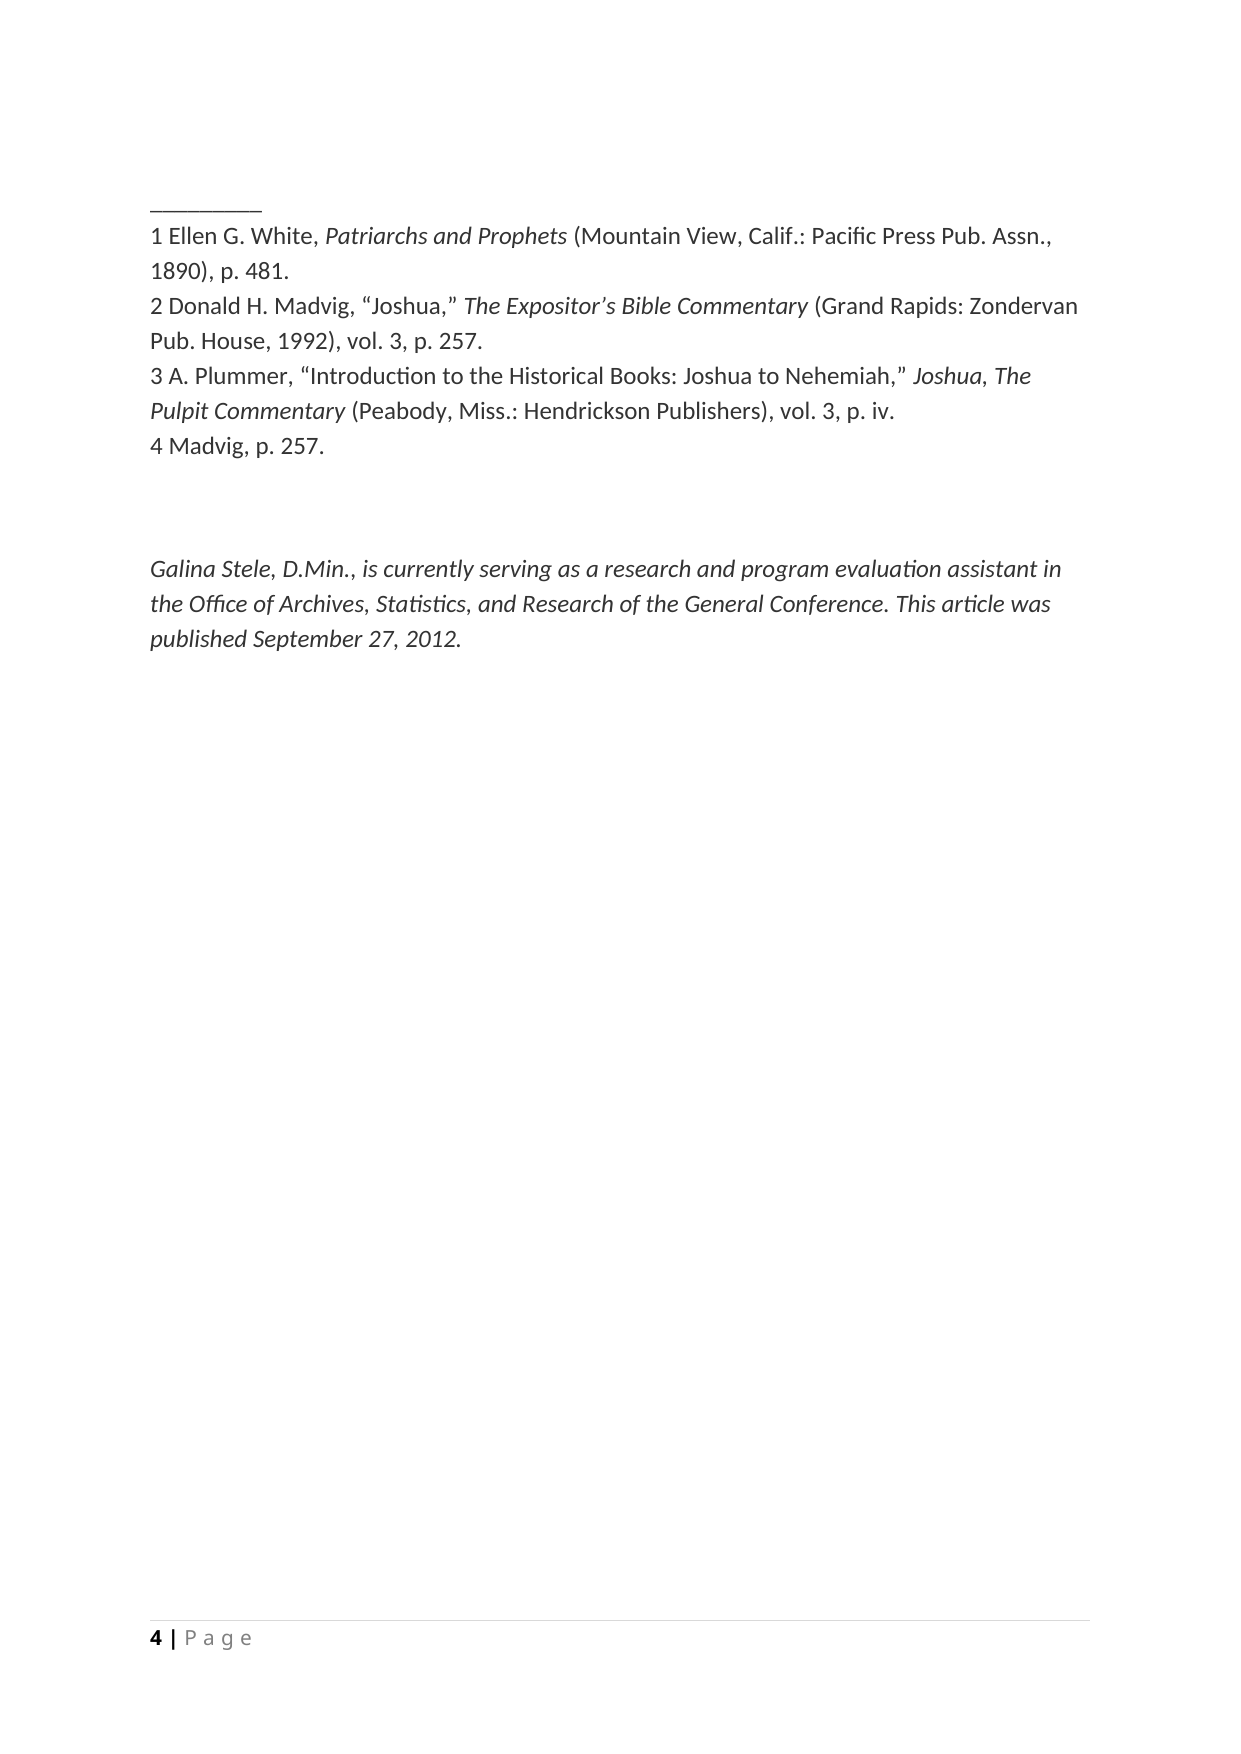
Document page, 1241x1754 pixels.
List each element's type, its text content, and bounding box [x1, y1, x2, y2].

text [150, 150, 1090, 528]
text Galina Stele, D.Min., is currently serving as a research and program evaluation assistant in the Office of Archives, Statistics, and Research of the General Conference. This article was published September 27, 2012. [150, 553, 1090, 654]
